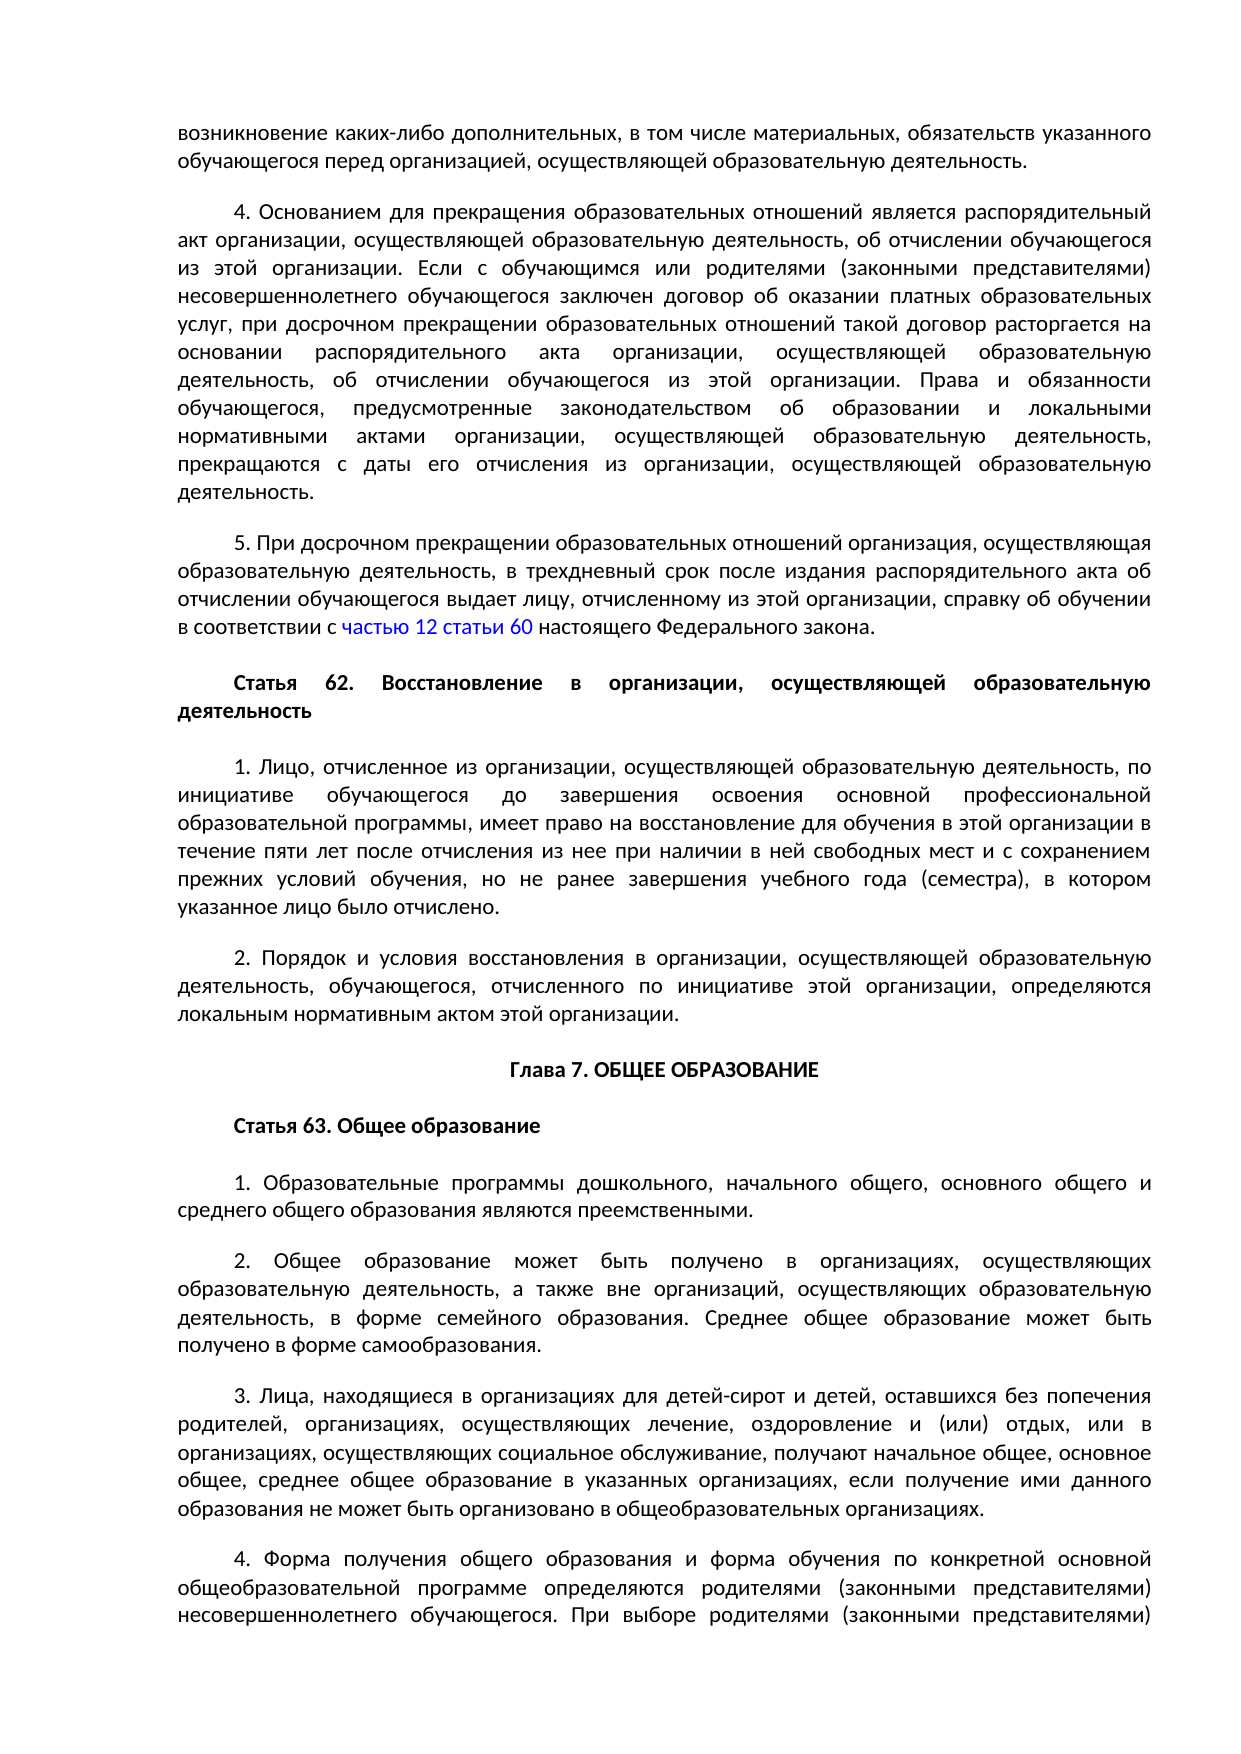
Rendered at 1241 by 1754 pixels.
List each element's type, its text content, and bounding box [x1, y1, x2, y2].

text 2. Порядок и условия восстановления в организации, осуществляющей образовательную деятельность, обучающегося, отчисленного по инициативе этой организации, определяются локальным нормативным актом этой организации. [177, 943, 1152, 1027]
text 1. Образовательные программы дошкольного, начального общего, основного общего и среднего общего образования являются преемственными. [177, 1168, 1152, 1224]
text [177, 118, 1152, 174]
title Статья 62. Восстановление в организации, осуществляющей образовательную деятельность [177, 668, 1152, 724]
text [177, 1544, 1152, 1629]
title Статья 63. Общее образование [177, 1112, 1152, 1139]
text 5. При досрочном прекращении образовательных отношений организация, осуществляющая образовательную деятельность, в трехдневный срок после издания распорядительного акта об отчислении обучающегося выдает лицу, отчисленному из этой организации, справку об обучении в соответствии с частью 12 статьи 60 настоящего Федерального закона. [177, 528, 1152, 640]
title Глава 7. ОБЩЕЕ ОБРАЗОВАНИЕ [177, 1056, 1152, 1083]
text 1. Лицо, отчисленное из организации, осуществляющей образовательную деятельность, по инициативе обучающегося до завершения освоения основной профессиональной образовательной программы, имеет право на восстановление для обучения в этой организации в течение пяти лет после отчисления из нее при наличии в ней свободных мест и с сохранением прежних условий обучения, но не ранее завершения учебного года (семестра), в котором указанное лицо было отчислено. [177, 752, 1152, 921]
text 3. Лица, находящиеся в организациях для детей-сирот и детей, оставшихся без попечения родителей, организациях, осуществляющих лечение, оздоровление и (или) отдых, или в организациях, осуществляющих социальное обслуживание, получают начальное общее, основное общее, среднее общее образование в указанных организациях, если получение ими данного образования не может быть организовано в общеобразовательных организациях. [177, 1382, 1152, 1522]
text 4. Основанием для прекращения образовательных отношений является распорядительный акт организации, осуществляющей образовательную деятельность, об отчислении обучающегося из этой организации. Если с обучающимся или родителями (законными представителями) несовершеннолетнего обучающегося заключен договор об оказании платных образовательных услуг, при досрочном прекращении образовательных отношений такой договор расторгается на основании распорядительного акта организации, осуществляющей образовательную деятельность, об отчислении обучающегося из этой организации. Права и обязанности обучающегося, предусмотренные законодательством об образовании и локальными нормативными актами организации, осуществляющей образовательную деятельность, прекращаются с даты его отчисления из организации, осуществляющей образовательную деятельность. [177, 197, 1152, 505]
text 2. Общее образование может быть получено в организациях, осуществляющих образовательную деятельность, а также вне организаций, осуществляющих образовательную деятельность, в форме семейного образования. Среднее общее образование может быть получено в форме самообразования. [177, 1247, 1152, 1359]
